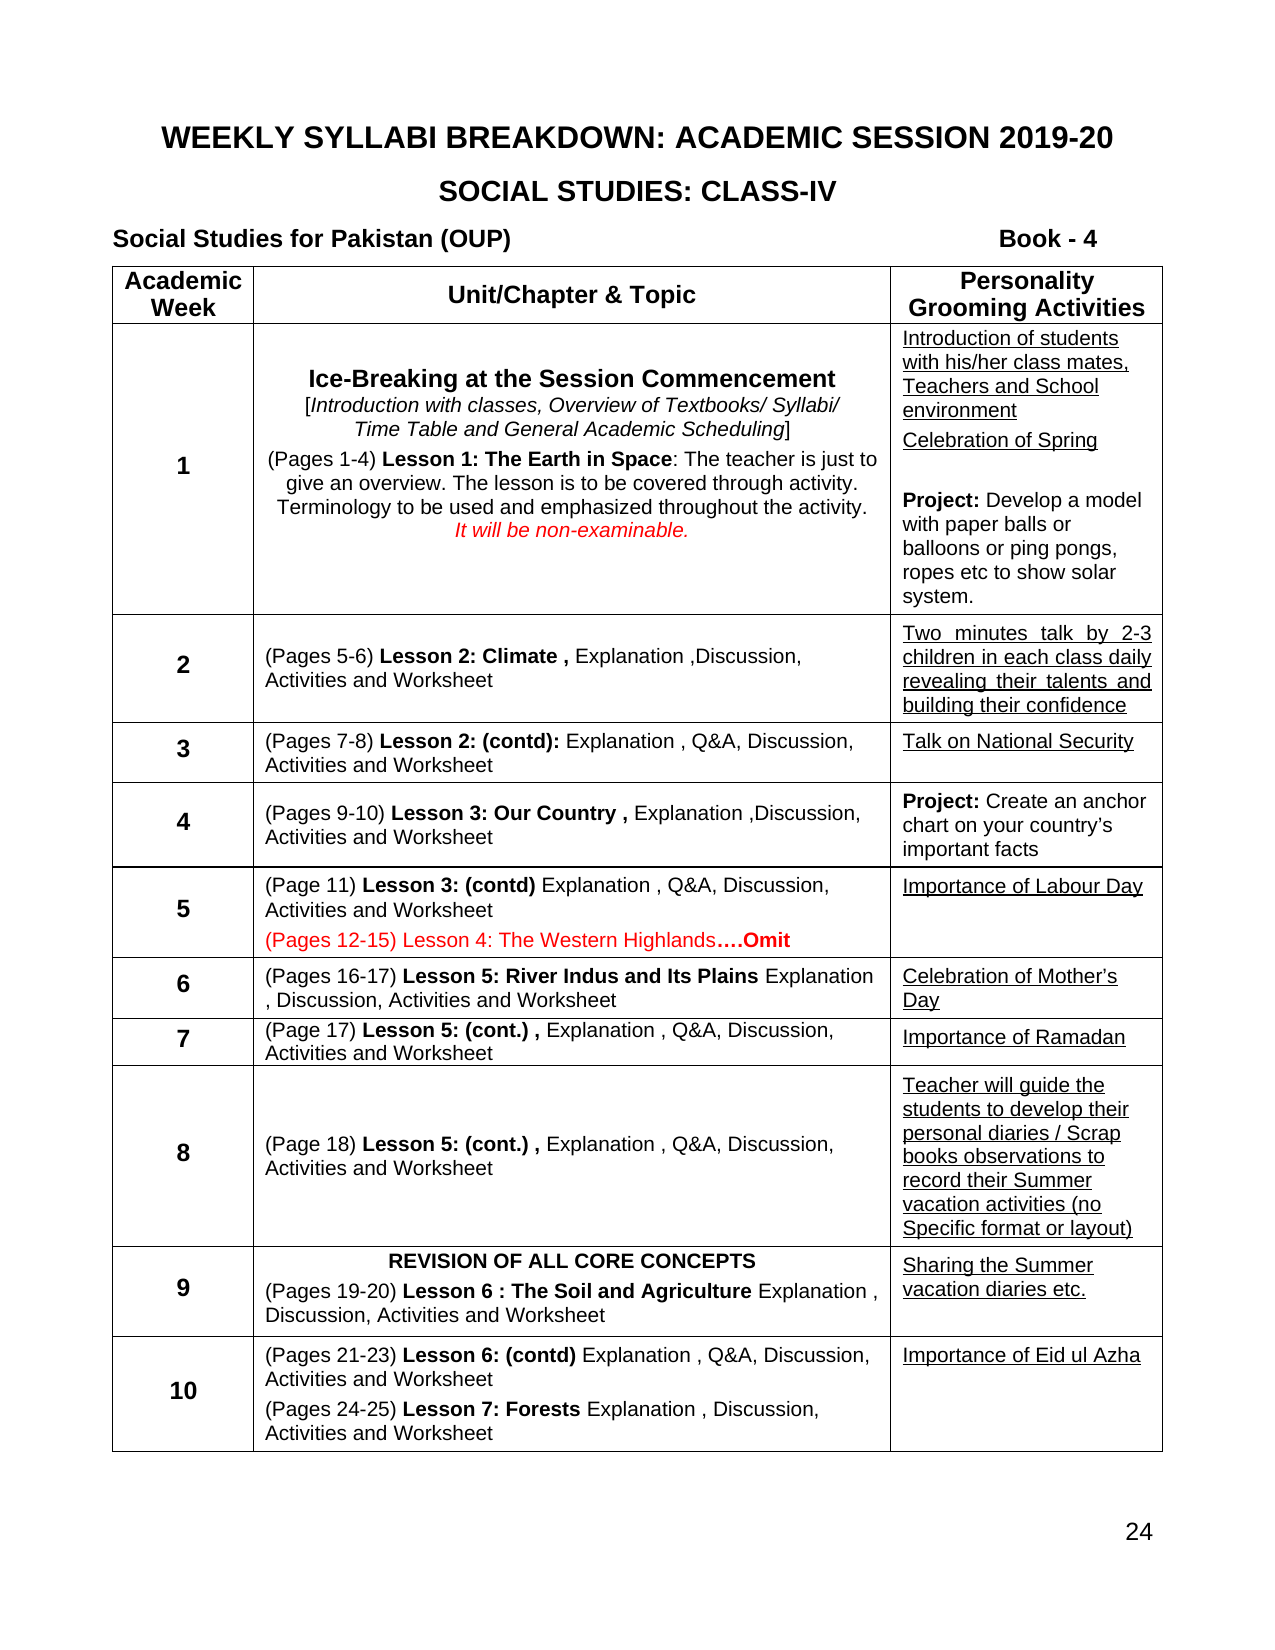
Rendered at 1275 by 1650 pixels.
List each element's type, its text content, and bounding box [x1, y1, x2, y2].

table_cell 9 [113, 1247, 253, 1336]
table_cell Introduction of students with his/her class mates, Teachers and School environment Celebration of Spring Project: Develop a model with paper balls or balloons or ping pongs, ropes etc to show solar system. [891, 324, 1162, 614]
table_header Personality Grooming Activities [891, 267, 1162, 323]
table_header Unit/Chapter & Topic [254, 267, 890, 323]
table_cell Project: Create an anchor chart on your country’s important facts [891, 783, 1162, 866]
table_cell (Pages 5-6) Lesson 2: Climate , Explanation ,Discussion, Activities and Worksheet [254, 615, 890, 722]
table_cell Importance of Eid ul Azha [891, 1337, 1162, 1451]
table_cell 7 [113, 1019, 253, 1065]
table_cell 8 [113, 1066, 253, 1246]
table_cell Importance of Labour Day [891, 868, 1162, 957]
table_cell Ice-Breaking at the Session Commencement [Introduction with classes, Overview of Textbooks/ Syllabi/ Time Table and General Academic Scheduling] (Pages 1-4) Lesson 1: The Earth in Space: The teacher is just to give an overview. The lesson is to be covered through activity. Terminology to be used and emphasized throughout the activity. It will be non-examinable. [254, 324, 890, 614]
table_cell (Page 18) Lesson 5: (cont.) , Explanation , Q&A, Discussion, Activities and Worksheet [254, 1066, 890, 1246]
subtitle SOCIAL STUDIES: CLASS-IV [52, 174, 1223, 207]
table_cell Celebration of Mother’s Day [891, 958, 1162, 1017]
table_cell (Pages 21-23) Lesson 6: (contd) Explanation , Q&A, Discussion, Activities and Worksheet (Pages 24-25) Lesson 7: Forests Explanation , Discussion, Activities and Worksheet [254, 1337, 890, 1451]
subtitle Social Studies for Pakistan (OUP) Book - 4 [112, 224, 1223, 253]
table_cell 6 [113, 958, 253, 1017]
table_cell (Pages 16-17) Lesson 5: River Indus and Its Plains Explanation , Discussion, Activities and Worksheet [254, 958, 890, 1017]
table_cell (Pages 9-10) Lesson 3: Our Country , Explanation ,Discussion, Activities and Worksheet [254, 783, 890, 866]
table_cell Importance of Ramadan [891, 1019, 1162, 1065]
table_cell (Page 17) Lesson 5: (cont.) , Explanation , Q&A, Discussion, Activities and Worksheet [254, 1019, 890, 1065]
table_header Academic Week [113, 267, 253, 323]
table_cell (Pages 7-8) Lesson 2: (contd): Explanation , Q&A, Discussion, Activities and Worksheet [254, 723, 890, 782]
table_cell REVISION OF ALL CORE CONCEPTS (Pages 19-20) Lesson 6 : The Soil and Agriculture Explanation , Discussion, Activities and Worksheet [254, 1247, 890, 1336]
table_cell Teacher will guide the students to develop their personal diaries / Scrap books observations to record their Summer vacation activities (no Specific format or layout) [891, 1066, 1162, 1246]
table_cell Two minutes talk by 2-3 children in each class daily revealing their talents and building their confidence [891, 615, 1162, 722]
table_cell 3 [113, 723, 253, 782]
table_cell Talk on National Security [891, 723, 1162, 782]
table_cell 1 [113, 324, 253, 614]
subtitle WEEKLY SYLLABI BREAKDOWN: ACADEMIC SESSION 2019-20 [52, 119, 1223, 155]
table_cell 4 [113, 783, 253, 866]
table_cell Sharing the Summer vacation diaries etc. [891, 1247, 1162, 1336]
table_cell 5 [113, 868, 253, 957]
table_cell 10 [113, 1337, 253, 1451]
table_cell 2 [113, 615, 253, 722]
table_cell (Page 11) Lesson 3: (contd) Explanation , Q&A, Discussion, Activities and Worksheet (Pages 12-15) Lesson 4: The Western Highlands….Omit [254, 868, 890, 957]
